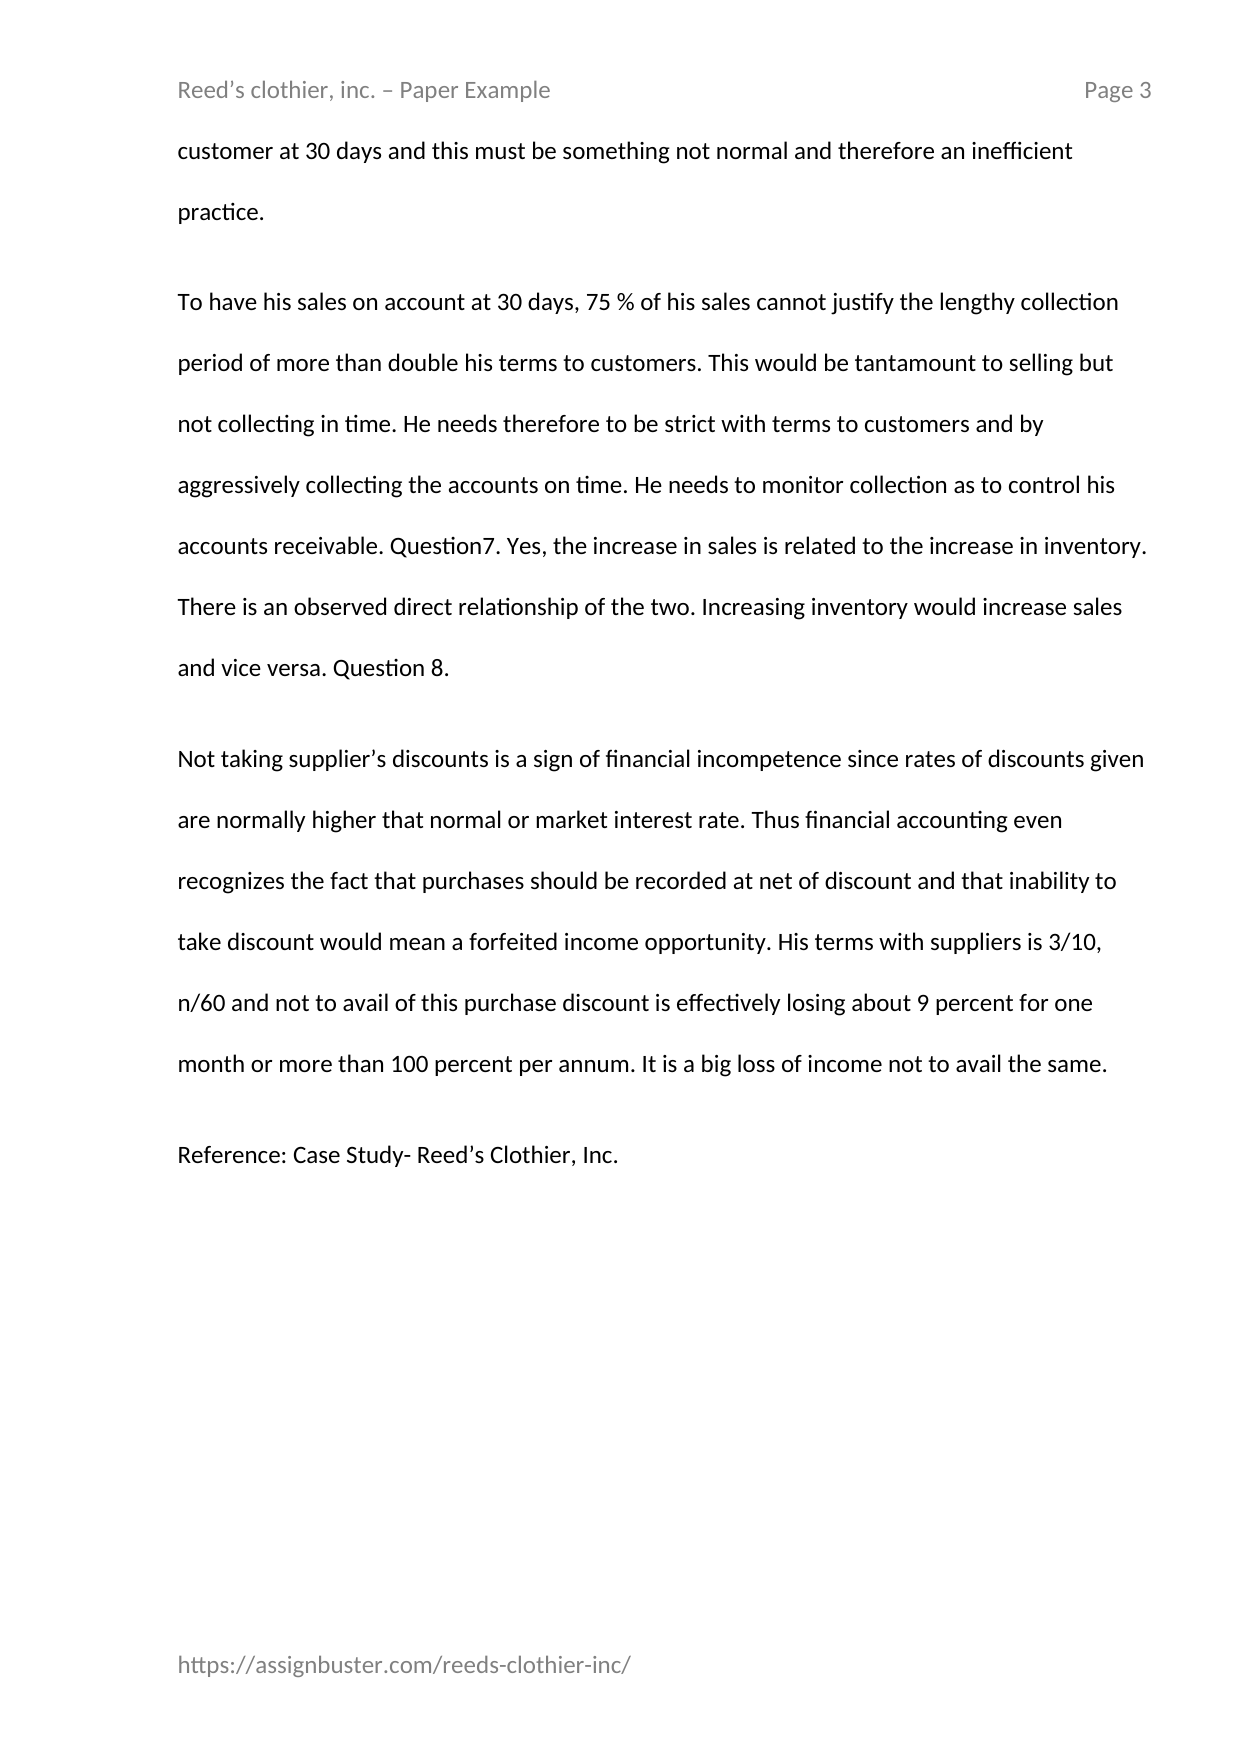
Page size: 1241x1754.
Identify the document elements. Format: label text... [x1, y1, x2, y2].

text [177, 135, 1152, 226]
text Reference: Case Study- Reed’s Clothier, Inc. [177, 1139, 1152, 1169]
text Not taking supplier’s discounts is a sign of financial incompetence since rates of discounts given are normally higher that normal or market interest rate. Thus financial accounting even recognizes the fact that purchases should be recorded at net of discount and that inability to take discount would mean a forfeited income opportunity. His terms with suppliers is 3/10, n/60 and not to avail of this purchase discount is effectively losing about 9 percent for one month or more than 100 percent per annum. It is a big loss of income not to avail the same. [177, 743, 1152, 1079]
text To have his sales on account at 30 days, 75 % of his sales cannot justify the lengthy collection period of more than double his terms to customers. This would be tantamount to selling but not collecting in time. He needs therefore to be strict with terms to customers and by aggressively collecting the accounts on time. He needs to monitor collection as to control his accounts receivable. Question7. Yes, the increase in sales is related to the increase in inventory. There is an observed direct relationship of the two. Increasing inventory would increase sales and vice versa. Question 8. [177, 286, 1152, 683]
